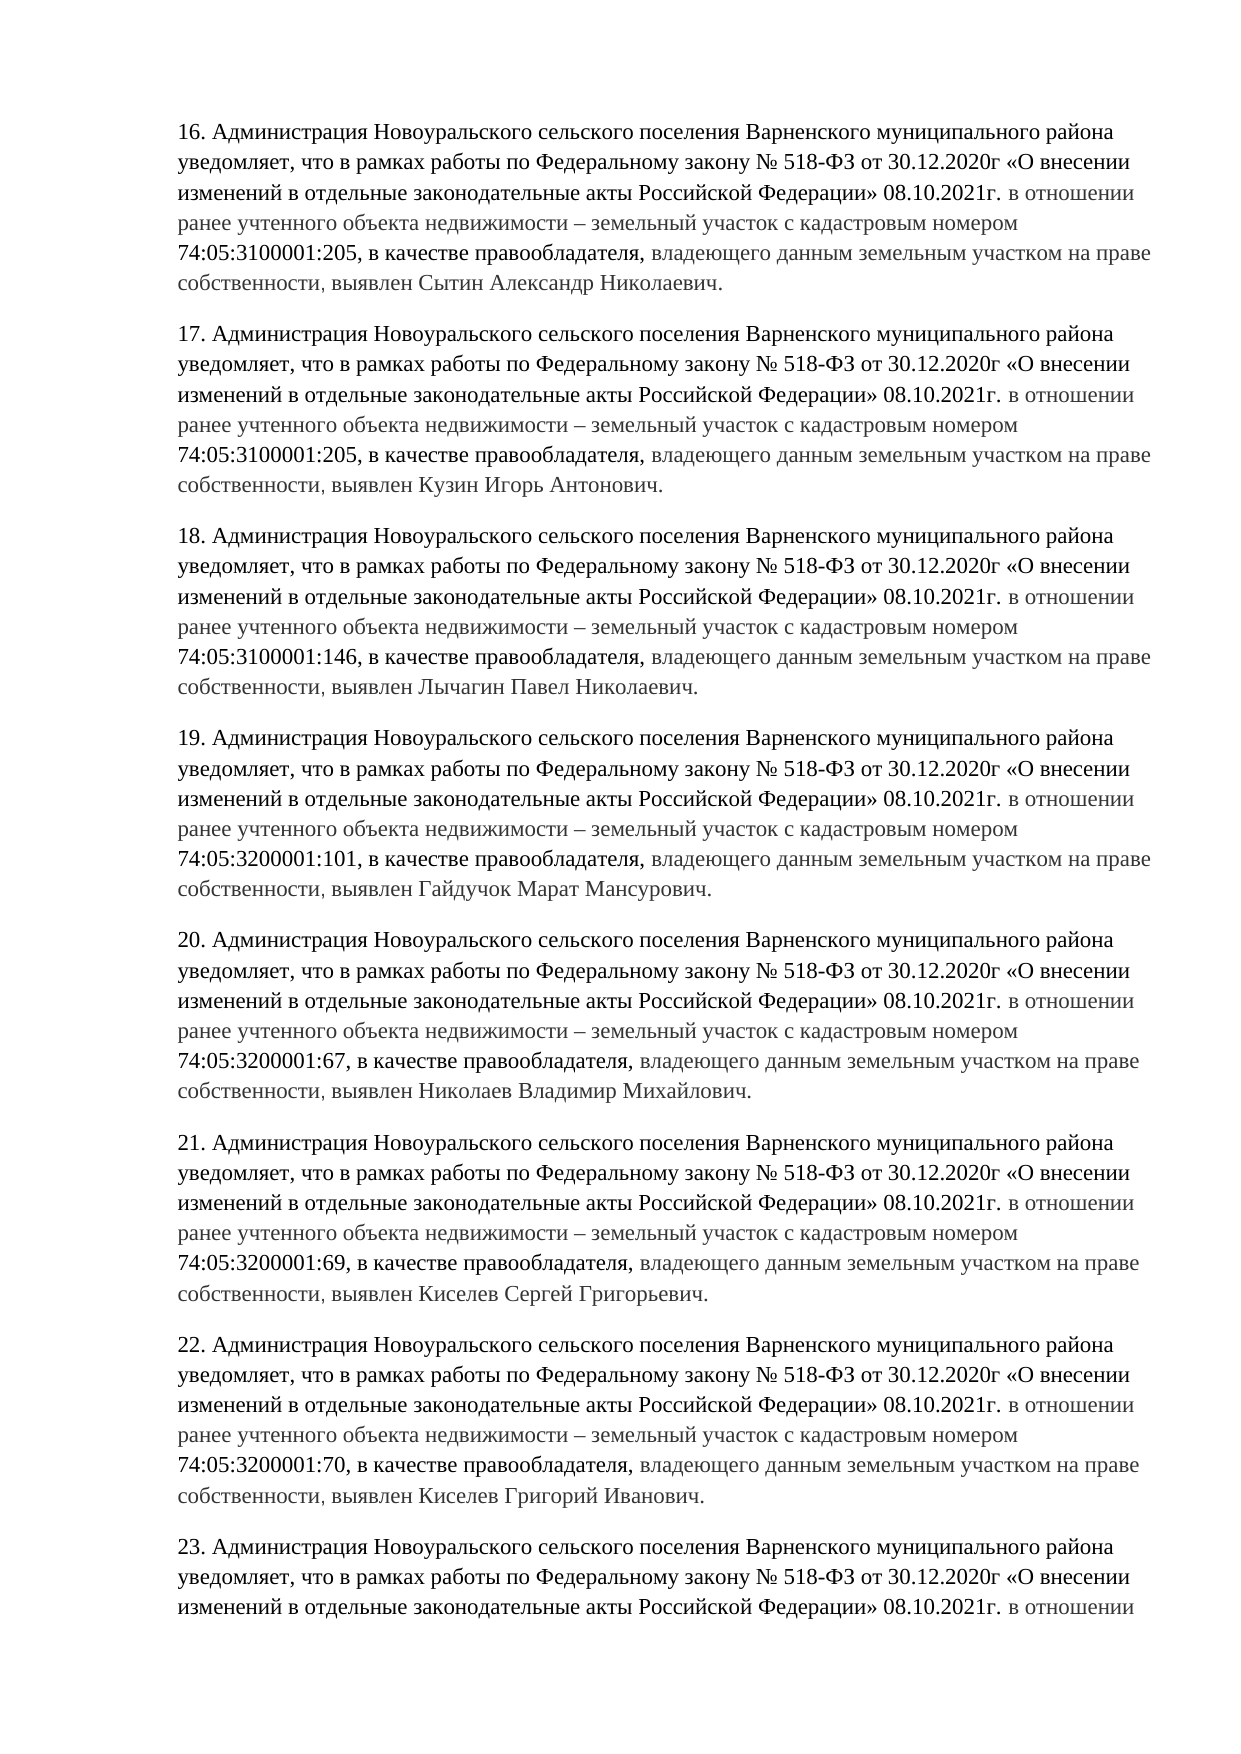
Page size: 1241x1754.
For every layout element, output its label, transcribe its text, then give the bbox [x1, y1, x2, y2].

text 16. Администрация Новоуральского сельского поселения Варненского муниципального района уведомляет, что в рамках работы по Федеральному закону № 518-ФЗ от 30.12.2020г «О внесении изменений в отдельные законодательные акты Российской Федерации» 08.10.2021г. в отношении ранее учтенного объекта недвижимости – земельный участок с кадастровым номером 74:05:3100001:205, в качестве правообладателя, владеющего данным земельным участком на праве собственности, выявлен Сытин Александр Николаевич. [177, 118, 1152, 296]
text 17. Администрация Новоуральского сельского поселения Варненского муниципального района уведомляет, что в рамках работы по Федеральному закону № 518-ФЗ от 30.12.2020г «О внесении изменений в отдельные законодательные акты Российской Федерации» 08.10.2021г. в отношении ранее учтенного объекта недвижимости – земельный участок с кадастровым номером 74:05:3100001:205, в качестве правообладателя, владеющего данным земельным участком на праве собственности, выявлен Кузин Игорь Антонович. [177, 320, 1152, 498]
text 20. Администрация Новоуральского сельского поселения Варненского муниципального района уведомляет, что в рамках работы по Федеральному закону № 518-ФЗ от 30.12.2020г «О внесении изменений в отдельные законодательные акты Российской Федерации» 08.10.2021г. в отношении ранее учтенного объекта недвижимости – земельный участок с кадастровым номером 74:05:3200001:67, в качестве правообладателя, владеющего данным земельным участком на праве собственности, выявлен Николаев Владимир Михайлович. [177, 926, 1152, 1104]
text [177, 1533, 1152, 1619]
text 19. Администрация Новоуральского сельского поселения Варненского муниципального района уведомляет, что в рамках работы по Федеральному закону № 518-ФЗ от 30.12.2020г «О внесении изменений в отдельные законодательные акты Российской Федерации» 08.10.2021г. в отношении ранее учтенного объекта недвижимости – земельный участок с кадастровым номером 74:05:3200001:101, в качестве правообладателя, владеющего данным земельным участком на праве собственности, выявлен Гайдучок Марат Мансурович. [177, 724, 1152, 902]
text 21. Администрация Новоуральского сельского поселения Варненского муниципального района уведомляет, что в рамках работы по Федеральному закону № 518-ФЗ от 30.12.2020г «О внесении изменений в отдельные законодательные акты Российской Федерации» 08.10.2021г. в отношении ранее учтенного объекта недвижимости – земельный участок с кадастровым номером 74:05:3200001:69, в качестве правообладателя, владеющего данным земельным участком на праве собственности, выявлен Киселев Сергей Григорьевич. [177, 1128, 1152, 1306]
text 18. Администрация Новоуральского сельского поселения Варненского муниципального района уведомляет, что в рамках работы по Федеральному закону № 518-ФЗ от 30.12.2020г «О внесении изменений в отдельные законодательные акты Российской Федерации» 08.10.2021г. в отношении ранее учтенного объекта недвижимости – земельный участок с кадастровым номером 74:05:3100001:146, в качестве правообладателя, владеющего данным земельным участком на праве собственности, выявлен Лычагин Павел Николаевич. [177, 522, 1152, 700]
text 22. Администрация Новоуральского сельского поселения Варненского муниципального района уведомляет, что в рамках работы по Федеральному закону № 518-ФЗ от 30.12.2020г «О внесении изменений в отдельные законодательные акты Российской Федерации» 08.10.2021г. в отношении ранее учтенного объекта недвижимости – земельный участок с кадастровым номером 74:05:3200001:70, в качестве правообладателя, владеющего данным земельным участком на праве собственности, выявлен Киселев Григорий Иванович. [177, 1331, 1152, 1508]
